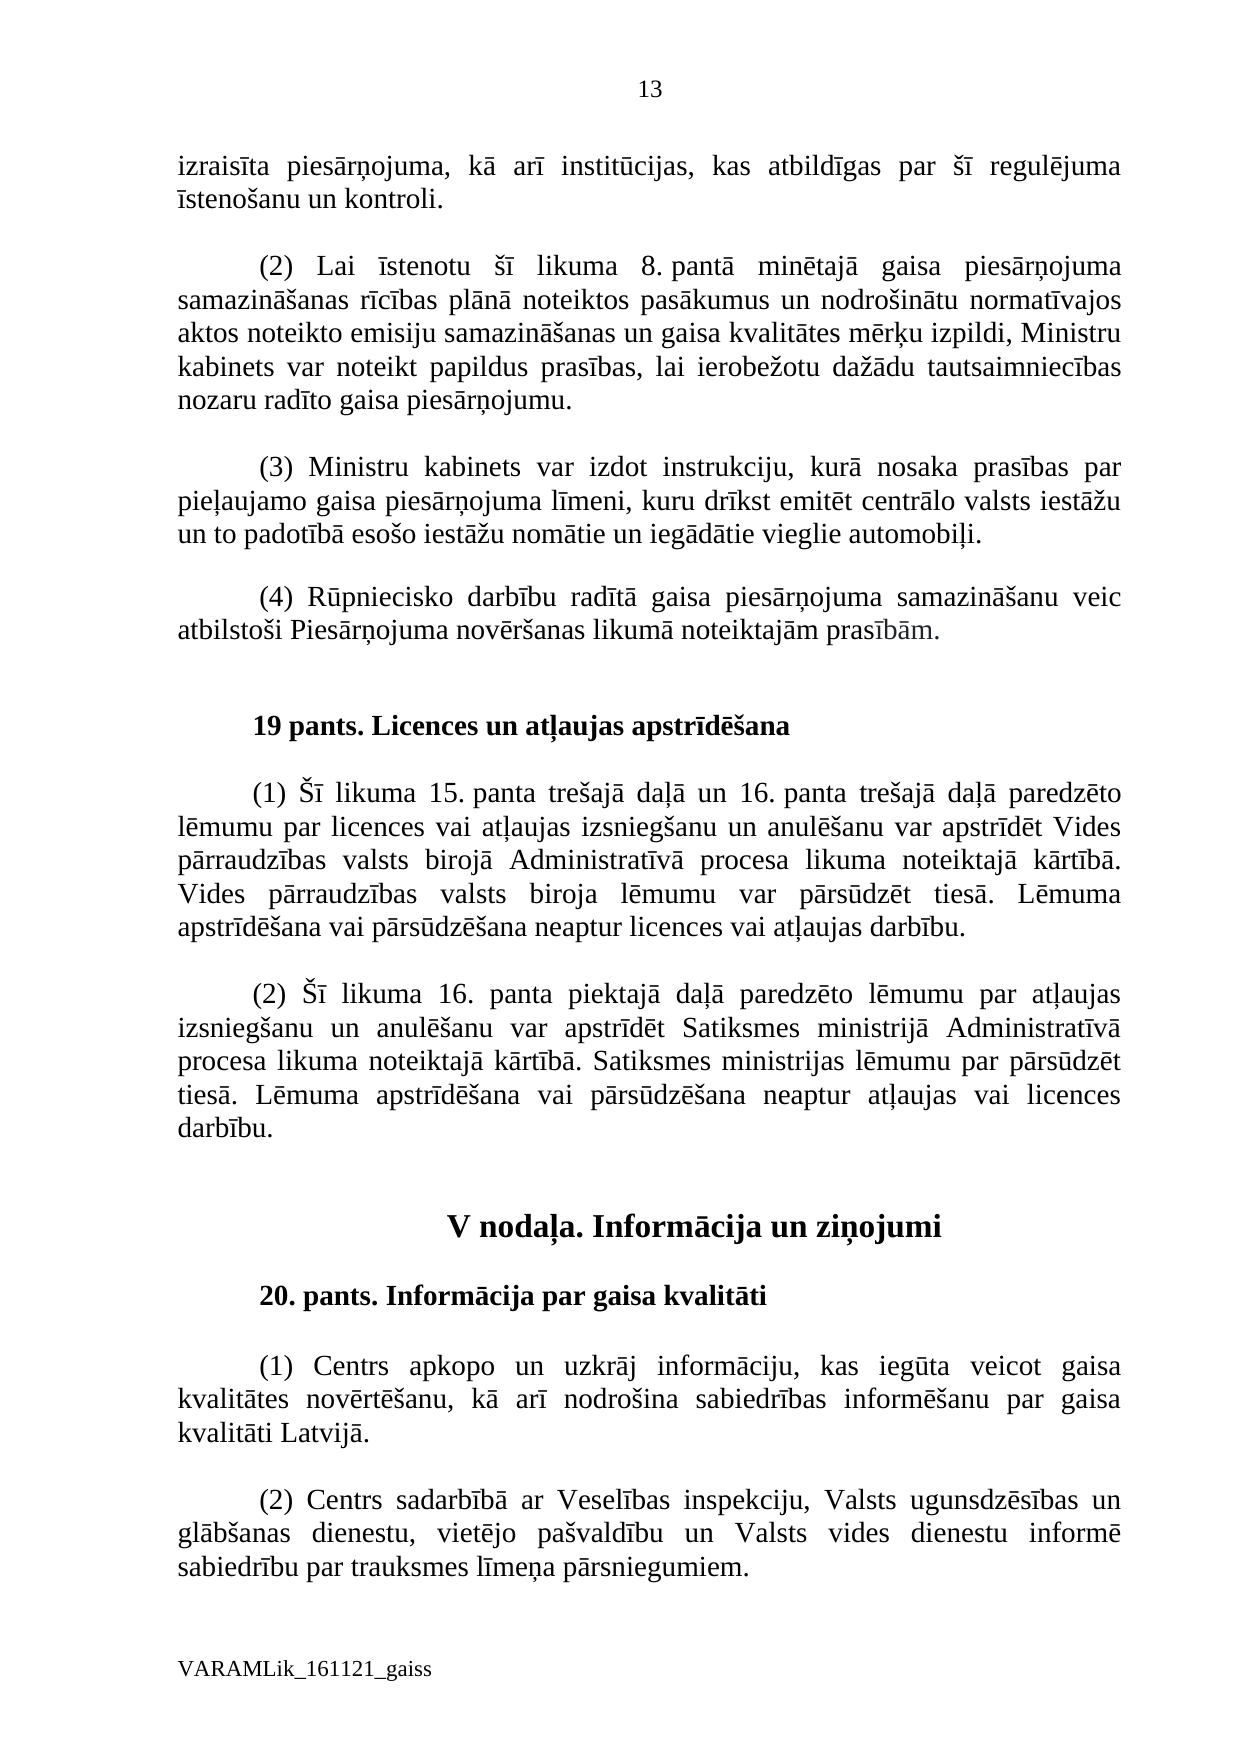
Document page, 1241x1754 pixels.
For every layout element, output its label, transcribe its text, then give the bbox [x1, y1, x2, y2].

text (2) Šī likuma 16. panta piektajā daļā paredzēto lēmumu par atļaujas izsniegšanu un anulēšanu var apstrīdēt Satiksmes ministrijā Administratīvā procesa likuma noteiktajā kārtībā. Satiksmes ministrijas lēmumu par pārsūdzēt tiesā. Lēmuma apstrīdēšana vai pārsūdzēšana neaptur atļaujas vai licences darbību. [177, 976, 1122, 1144]
text (4) Rūpniecisko darbību radītā gaisa piesārņojuma samazināšanu veic atbilstoši Piesārņojuma novēršanas likumā noteiktajām prasībām. [177, 579, 1122, 646]
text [177, 148, 1122, 215]
text (1) Šī likuma 15. panta trešajā daļā un 16. panta trešajā daļā paredzēto lēmumu par licences vai atļaujas izsniegšanu un anulēšanu var apstrīdēt Vides pārraudzības valsts birojā Administratīvā procesa likuma noteiktajā kārtībā. Vides pārraudzības valsts biroja lēmumu var pārsūdzēt tiesā. Lēmuma apstrīdēšana vai pārsūdzēšana neaptur licences vai atļaujas darbību. [177, 775, 1122, 943]
text 20. pants. Informācija par gaisa kvalitāti [177, 1278, 1122, 1312]
text (2) Lai īstenotu šī likuma 8. pantā minētajā gaisa piesārņojuma samazināšanas rīcības plānā noteiktos pasākumus un nodrošinātu normatīvajos aktos noteikto emisiju samazināšanas un gaisa kvalitātes mērķu izpildi, Ministru kabinets var noteikt papildus prasības, lai ierobežotu dažādu tautsaimniecības nozaru radīto gaisa piesārņojumu. [177, 248, 1122, 416]
text (2) Centrs sadarbībā ar Veselības inspekciju, Valsts ugunsdzēsības un glābšanas dienestu, vietējo pašvaldību un Valsts vides dienestu informē sabiedrību par trauksmes līmeņa pārsniegumiem. [177, 1482, 1122, 1583]
text V nodaļa. Informācija un ziņojumi [177, 1206, 1122, 1245]
text (1) Centrs apkopo un uzkrāj informāciju, kas iegūta veicot gaisa kvalitātes novērtēšanu, kā arī nodrošina sabiedrības informēšanu par gaisa kvalitāti Latvijā. [177, 1348, 1122, 1448]
text (3) Ministru kabinets var izdot instrukciju, kurā nosaka prasības par pieļaujamo gaisa piesārņojuma līmeni, kuru drīkst emitēt centrālo valsts iestāžu un to padotībā esošo iestāžu nomātie un iegādātie vieglie automobiļi. [177, 449, 1122, 550]
text 19 pants. Licences un atļaujas apstrīdēšana [177, 708, 1122, 742]
